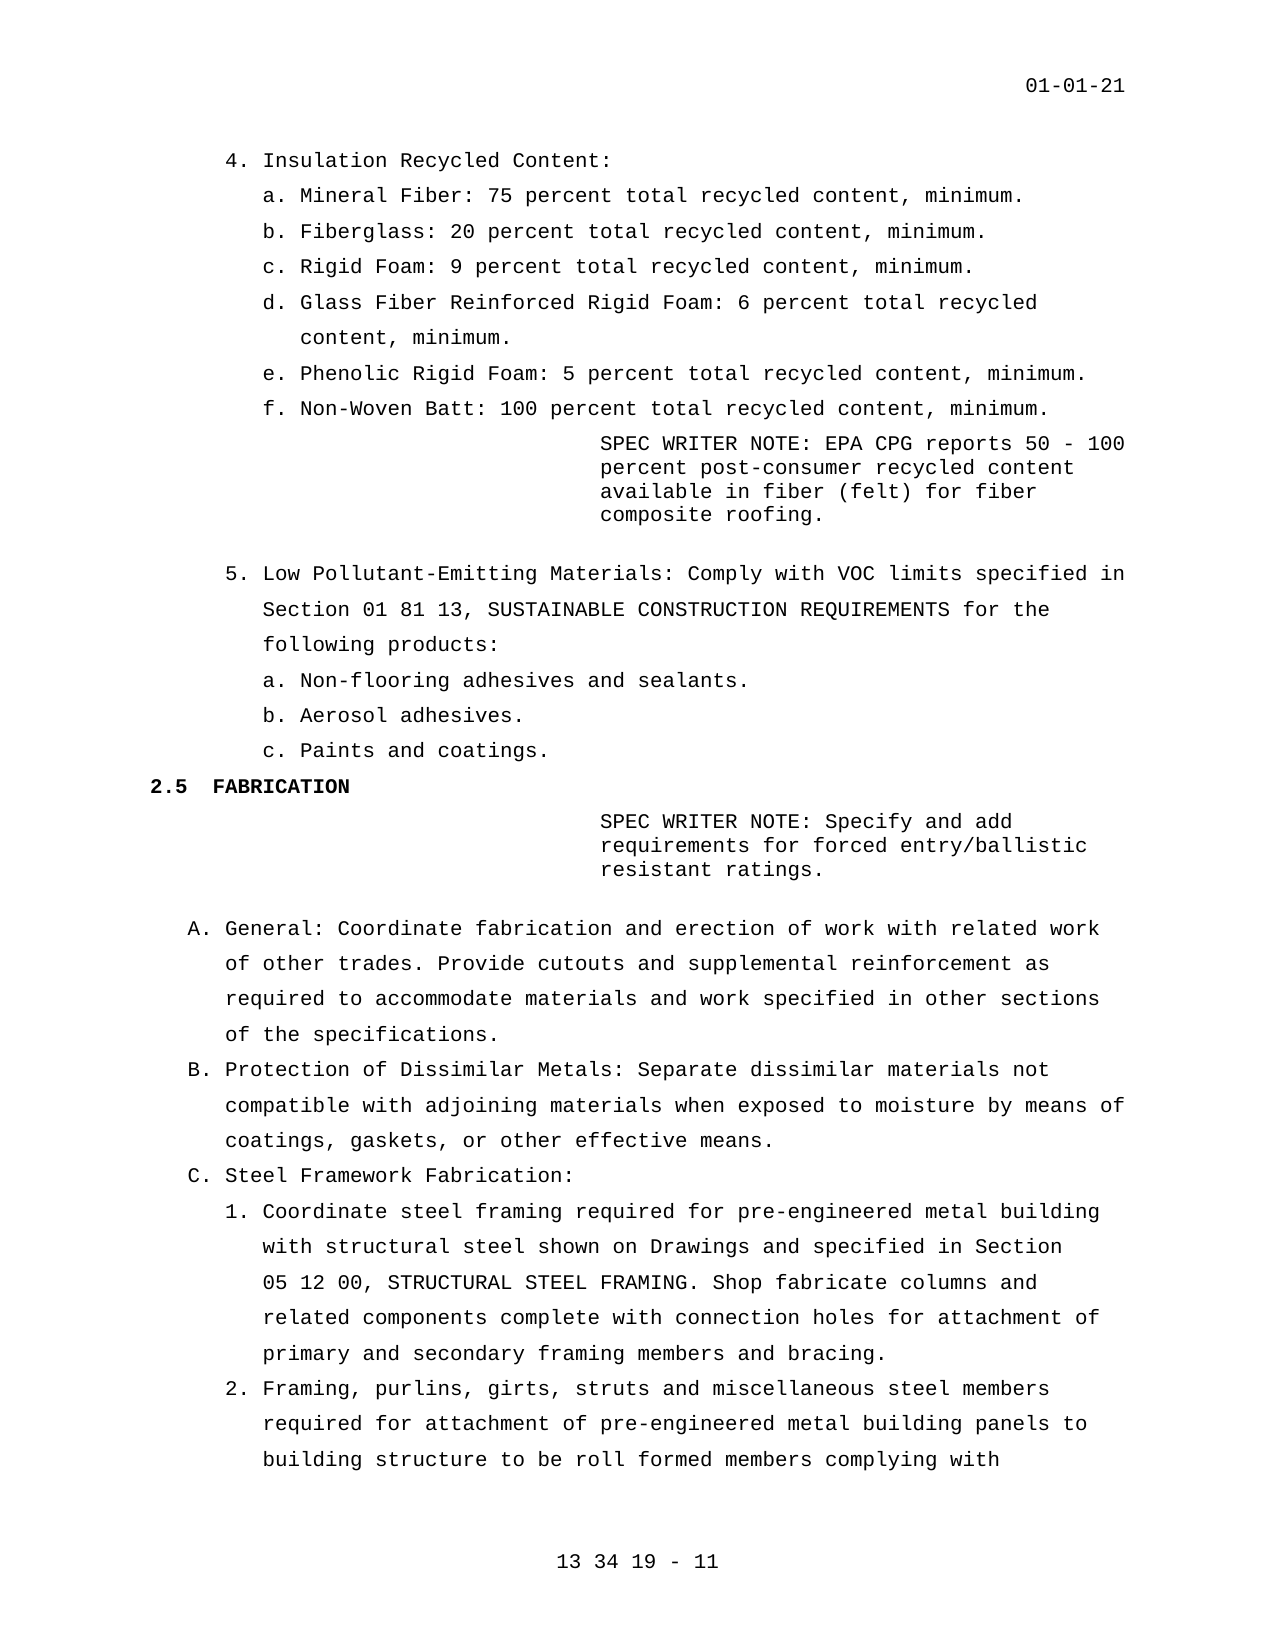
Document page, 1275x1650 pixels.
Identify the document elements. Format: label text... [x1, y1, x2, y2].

text Aerosol adhesives. [262, 705, 1125, 729]
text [225, 1378, 1125, 1472]
text Phenolic Rigid Foam: 5 percent total recycled content, minimum. [262, 362, 1125, 386]
text Mineral Fiber: 75 percent total recycled content, minimum. [262, 185, 1125, 209]
text SPEC WRITER NOTE: EPA CPG reports 50 - 100 percent post-consumer recycled content available in fiber (felt) for fiber composite roofing. [600, 433, 1125, 528]
text SPEC WRITER NOTE: Specify and add requirements for forced entry/ballistic resistant ratings. [600, 811, 1125, 882]
text Glass Fiber Reinforced Rigid Foam: 6 percent total recycled content, minimum. [262, 292, 1125, 351]
text Low Pollutant-Emitting Materials: Comply with VOC limits specified in Section 01 81 13, SUSTAINABLE CONSTRUCTION REQUIREMENTS for the following products: [225, 563, 1125, 658]
text Insulation Recycled Content: [225, 150, 1125, 174]
text Non-Woven Batt: 100 percent total recycled content, minimum. [262, 398, 1125, 422]
text Steel Framework Fabrication: [187, 1166, 1125, 1189]
text FABRICATION [150, 776, 1125, 799]
text Non-flooring adhesives and sealants. [262, 669, 1125, 693]
text Coordinate steel framing required for pre-engineered metal building with structural steel shown on Drawings and specified in Section 05 12 00, STRUCTURAL STEEL FRAMING. Shop fabricate columns and related components complete with connection holes for attachment of primary and secondary framing members and bracing. [225, 1201, 1125, 1366]
text Rigid Foam: 9 percent total recycled content, minimum. [262, 256, 1125, 280]
text Protection of Dissimilar Metals: Separate dissimilar materials not compatible with adjoining materials when exposed to moisture by means of coatings, gaskets, or other effective means. [187, 1059, 1125, 1154]
text General: Coordinate fabrication and erection of work with related work of other trades. Provide cutouts and supplemental reinforcement as required to accommodate materials and work specified in other sections of the specifications. [187, 918, 1125, 1047]
text Paints and coatings. [262, 740, 1125, 764]
text Fiberglass: 20 percent total recycled content, minimum. [262, 221, 1125, 244]
